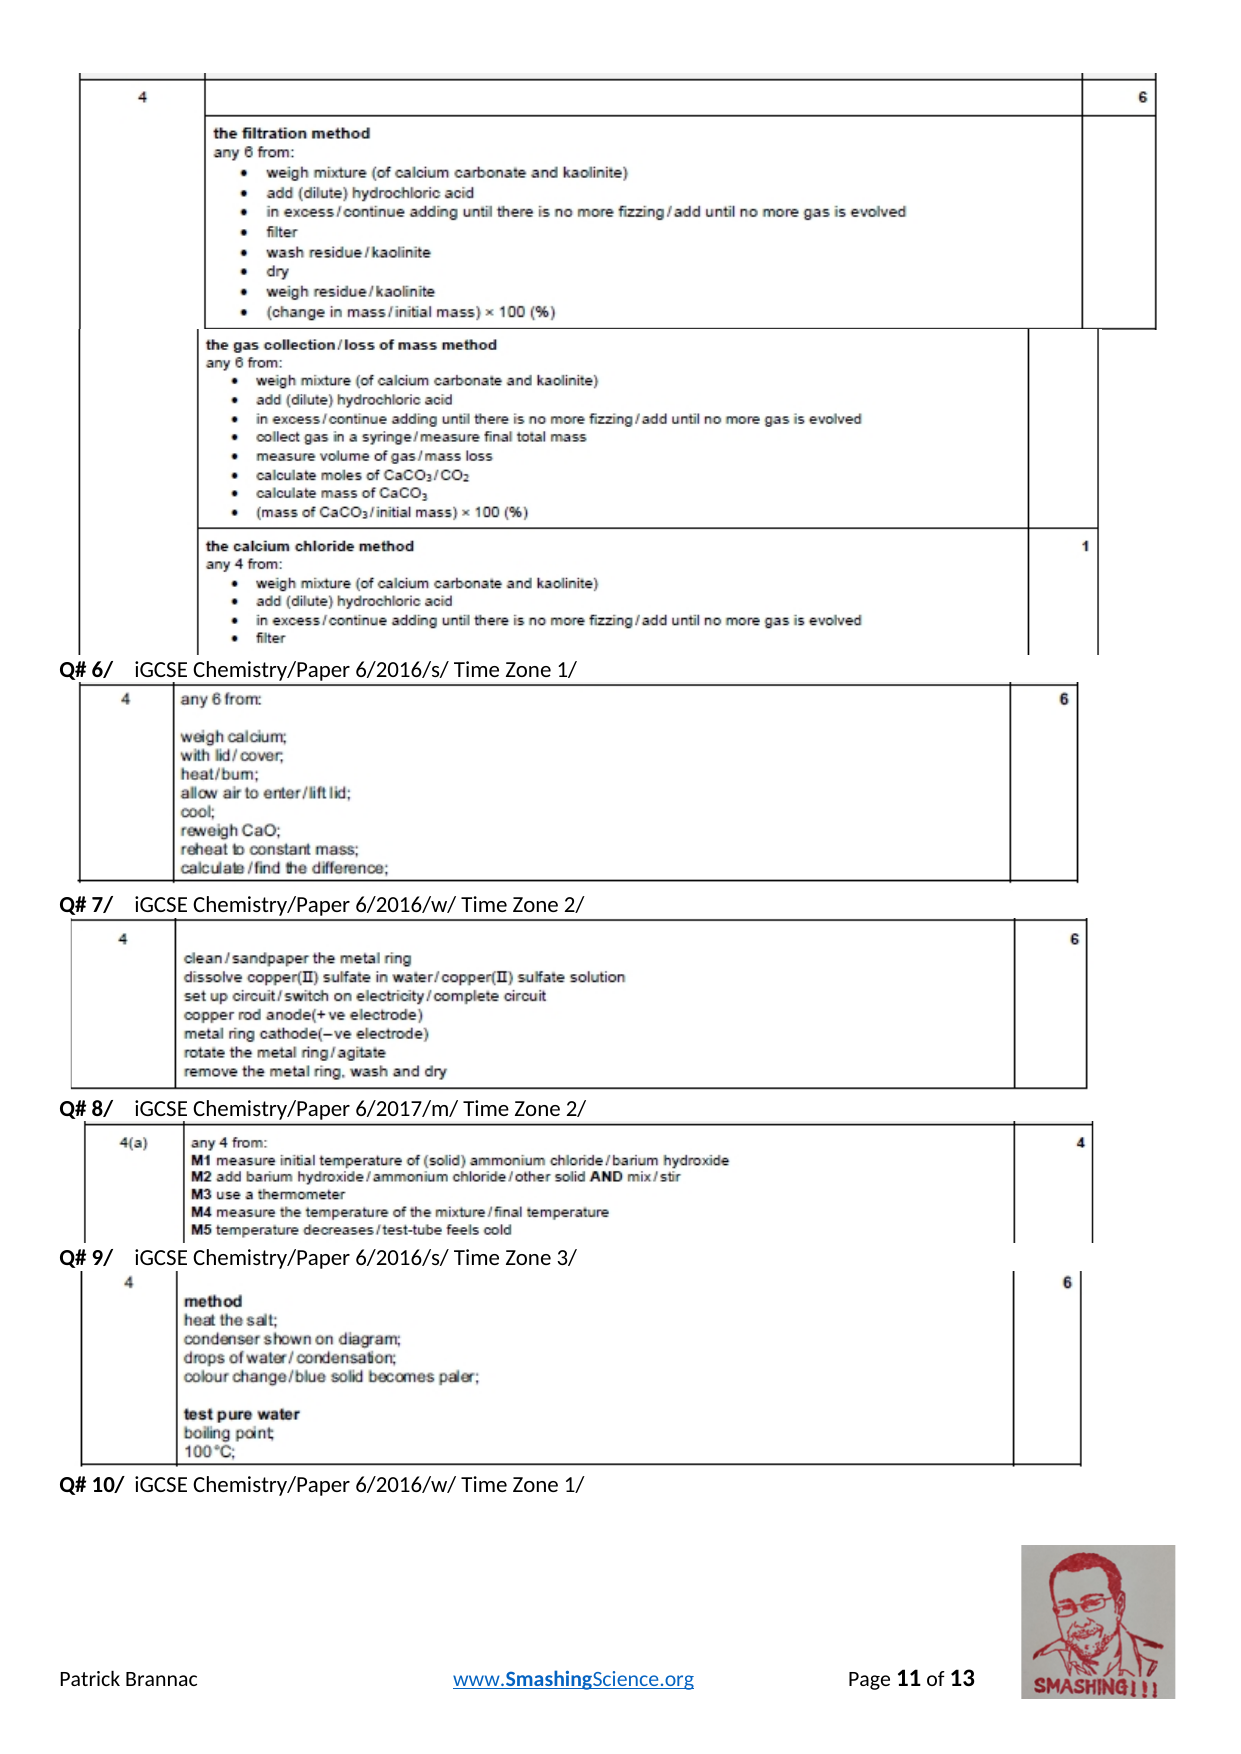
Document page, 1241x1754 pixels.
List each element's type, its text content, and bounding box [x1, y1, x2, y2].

picture [1021, 1545, 1176, 1699]
picture [70, 682, 1088, 891]
text Q# 7/ iGCSE Chemistry/Paper 6/2016/w/ Time Zone 2/ [59, 891, 1090, 918]
picture [70, 1271, 1096, 1470]
picture [70, 73, 1160, 655]
picture [77, 1121, 1094, 1243]
text Q# 9/ iGCSE Chemistry/Paper 6/2016/s/ Time Zone 3/ [59, 1243, 1090, 1271]
text Q# 6/ iGCSE Chemistry/Paper 6/2016/s/ Time Zone 1/ [59, 655, 1090, 683]
text Q# 8/ iGCSE Chemistry/Paper 6/2017/m/ Time Zone 2/ [59, 1094, 1090, 1122]
text Q# 10/ iGCSE Chemistry/Paper 6/2016/w/ Time Zone 1/ [59, 1470, 1090, 1498]
picture [70, 918, 1094, 1094]
